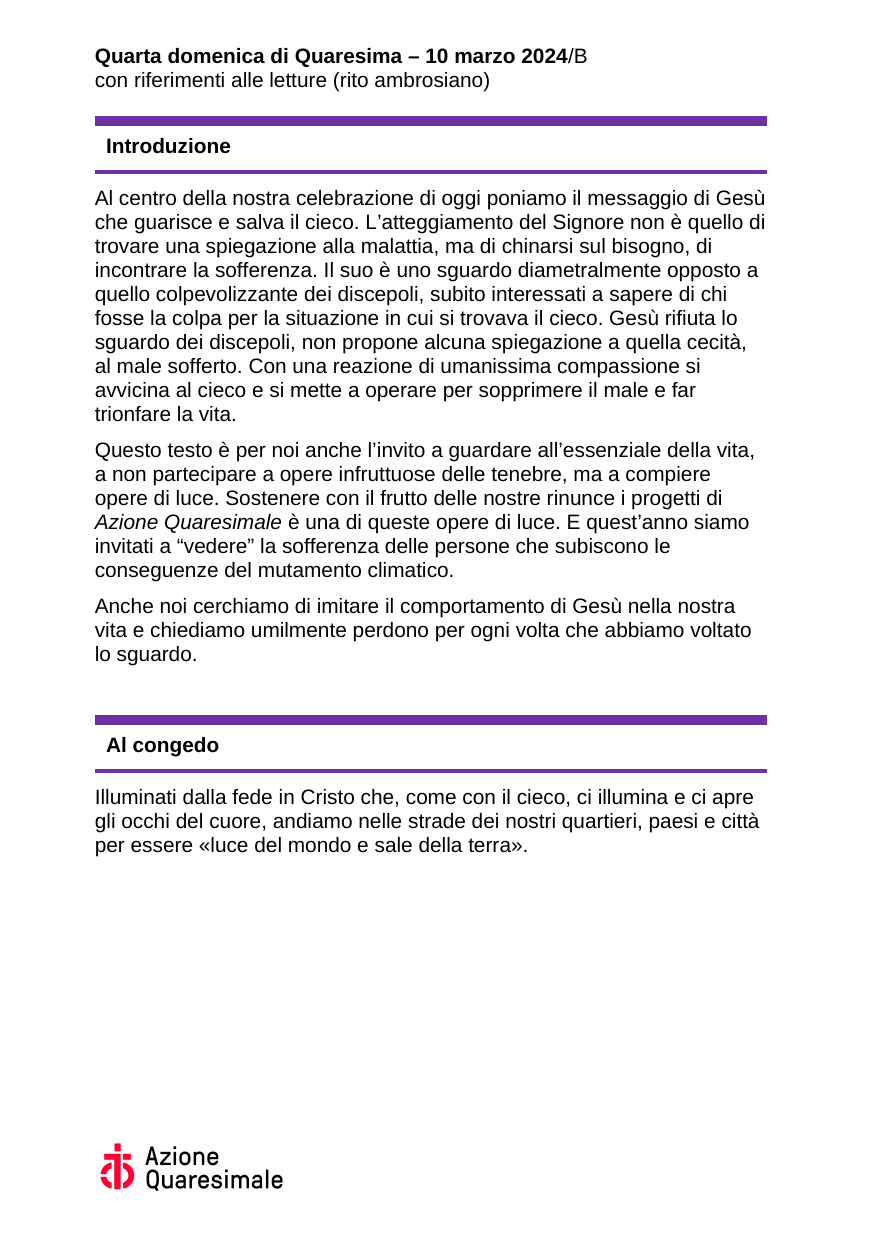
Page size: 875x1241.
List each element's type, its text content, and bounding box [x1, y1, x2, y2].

text con riferimenti alle letture (rito ambrosiano) [94, 68, 768, 92]
picture [88, 1131, 315, 1195]
text Anche noi cerchiamo di imitare il comportamento di Gesù nella nostra vita e chiediamo umilmente perdono per ogni volta che abbiamo voltato lo sguardo. [94, 594, 768, 666]
table_header Introduzione [95, 126, 767, 170]
text Al centro della nostra celebrazione di oggi poniamo il messaggio di Gesù che guarisce e salva il cieco. L’atteggiamento del Signore non è quello di trovare una spiegazione alla malattia, ma di chinarsi sul bisogno, di incontrare la sofferenza. Il suo è uno sguardo diametralmente opposto a quello colpevolizzante dei discepoli, subito interessati a sapere di chi fosse la colpa per la situazione in cui si trovava il cieco. Gesù rifiuta lo sguardo dei discepoli, non propone alcuna spiegazione a quella cecità, al male sofferto. Con una reazione di umanissima compassione si avvicina al cieco e si mette a operare per sopprimere il male e far trionfare la vita. [94, 186, 768, 426]
text Quarta domenica di Quaresima – 10 marzo 2024/B [94, 44, 768, 68]
text Questo testo è per noi anche l’invito a guardare all’essenziale della vita, a non partecipare a opere infruttuose delle tenebre, ma a compiere opere di luce. Sostenere con il frutto delle nostre rinunce i progetti di Azione Quaresimale è una di queste opere di luce. E quest’anno siamo invitati a “vedere” la sofferenza delle persone che subiscono le conseguenze del mutamento climatico. [94, 438, 768, 582]
text Illuminati dalla fede in Cristo che, come con il cieco, ci illumina e ci apre gli occhi del cuore, andiamo nelle strade dei nostri quartieri, paesi e città per essere «luce del mondo e sale della terra». [94, 785, 768, 857]
table_header Al congedo [95, 725, 767, 769]
